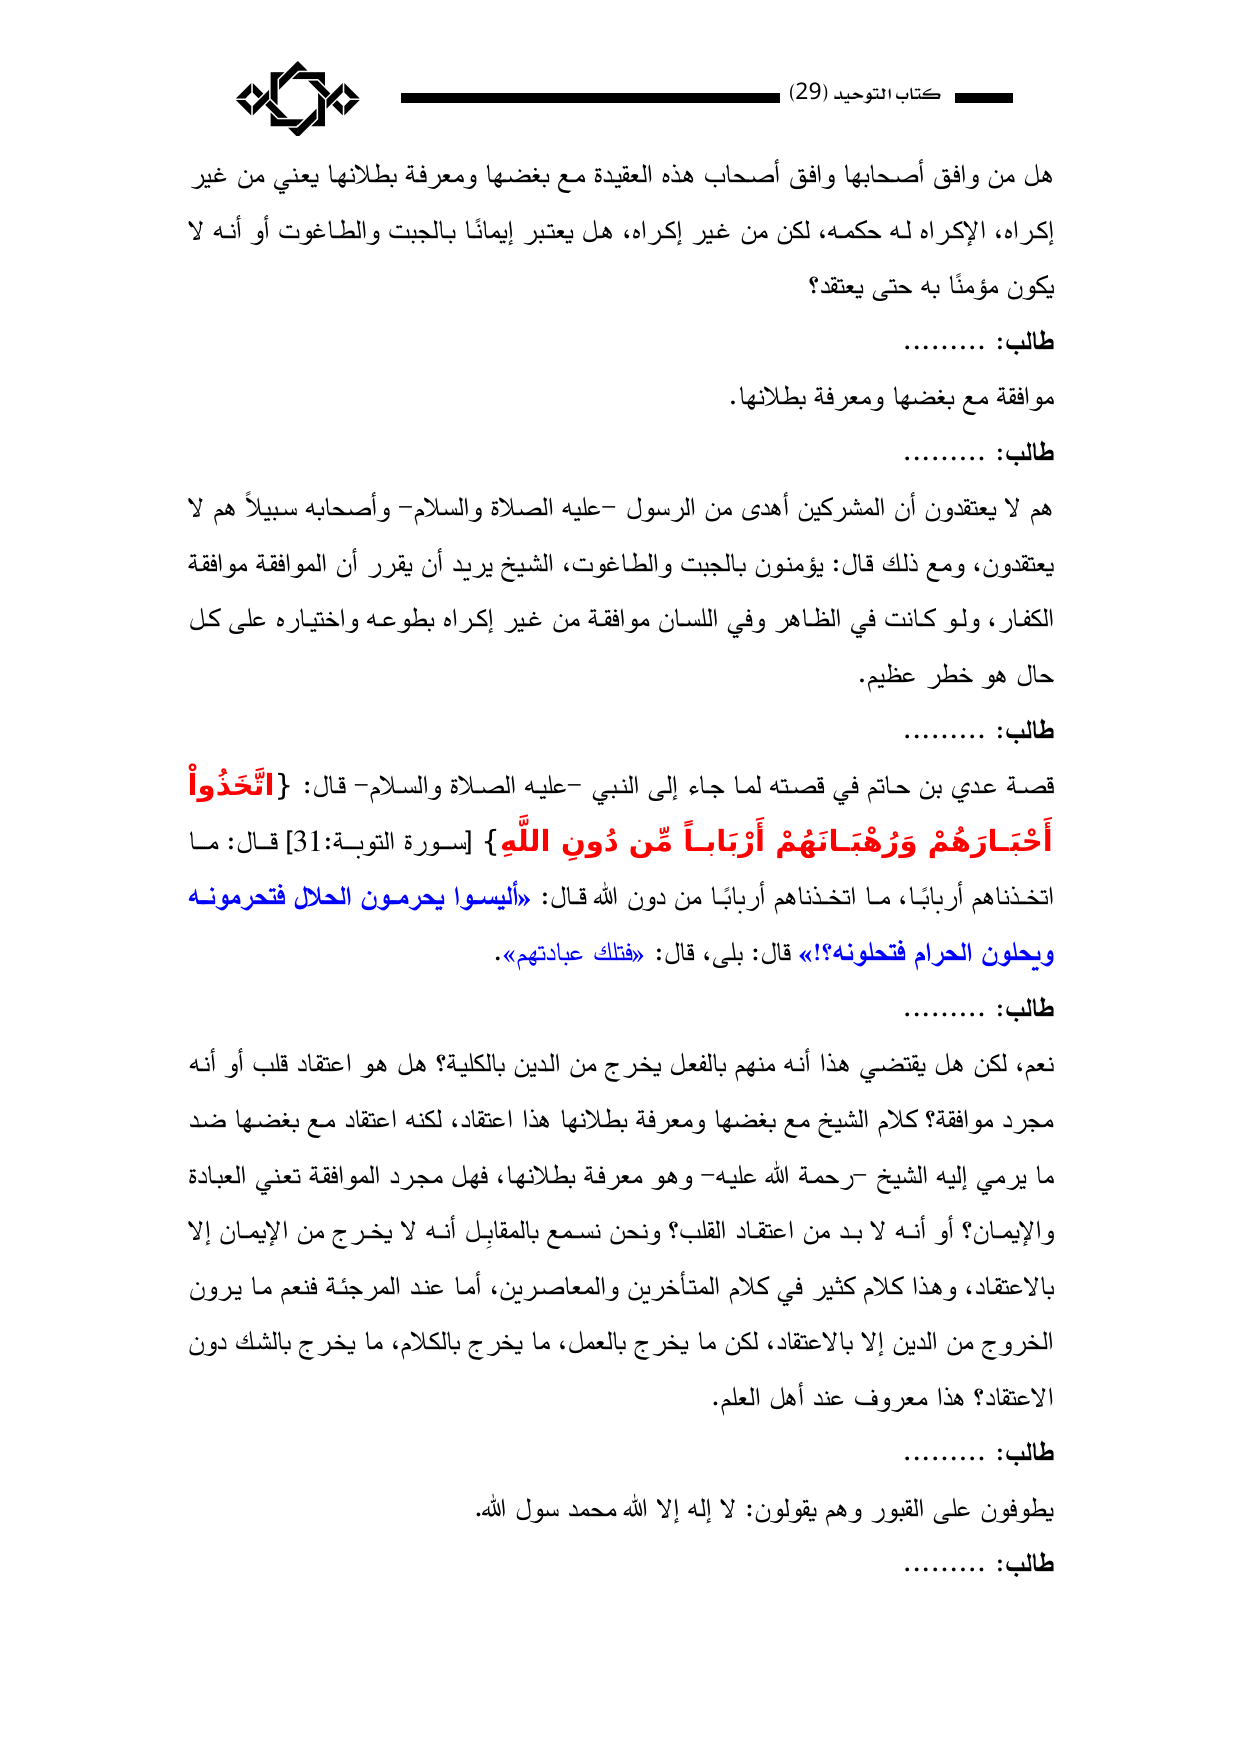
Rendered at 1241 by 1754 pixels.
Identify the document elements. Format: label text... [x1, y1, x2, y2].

text طالب: ......... [187, 317, 1053, 365]
text يطوفون على القبور وهم يقولون: لا إله إلا الله محمد سول الله. [187, 1484, 1053, 1532]
text موافقة مع بغضها ومعرفة بطلانها. [187, 372, 1053, 421]
text هم لا يعتقدون أن المشركين أهدى من الرسول -عليه الصلاة والسلام- وأصحابه سبيلاً هم لا يعتقدون، ومع ذلك قال: يؤمنون بالجبت والطاغوت، الشيخ يريد أن يقرر أن الموافقة موافقة الكفار، ولو كانت في الظاهر وفي اللسان موافقة من غير إكراه بطوعه واختياره على كل حال هو خطر عظيم. [187, 483, 1053, 698]
text طالب: ......... [187, 428, 1053, 476]
text طالب: ......... [187, 1428, 1053, 1477]
text طالب: ......... [187, 706, 1053, 754]
text طالب: ......... [187, 1539, 1053, 1588]
text نعم، لكن هل يقتضي هذا أنه منهم بالفعل يخرج من الدين بالكلية؟ هل هو اعتقاد قلب أو أنه مجرد موافقة؟ كلام الشيخ مع بغضها ومعرفة بطلانها هذا اعتقاد، لكنه اعتقاد مع بغضها ضد ما يرمي إليه الشيخ -رحمة الله عليه- وهو معرفة بطلانها، فهل مجرد الموافقة تعني العبادة والإيمان؟ أو أنه لا بد من اعتقاد القلب؟ ونحن نسمع بالمقابِل أنه لا يخرج من الإيمان إلا بالاعتقاد، وهذا كلام كثير في كلام المتأخرين والمعاصرين، أما عند المرجئة فنعم ما يرون الخروج من الدين إلا بالاعتقاد، لكن ما يخرج بالعمل، ما يخرج بالكلام، ما يخرج بالشك دون الاعتقاد؟ هذا معروف عند أهل العلم. [187, 1039, 1053, 1421]
text هل من وافق أصحابها وافق أصحاب هذه العقيدة مع بغضها ومعرفة بطلانها يعني من غير إكراه، الإكراه له حكمه، لكن من غير إكراه، هل يعتبر إيمانًا بالجبت والطاغوت أو أنه لا يكون مؤمنًا به حتى يعتقد؟ [187, 150, 1053, 309]
text قصة عدي بن حاتم في قصته لما جاء إلى النبي -عليه الصلاة والسلام- قال: {اتَّخَذُواْ أَحْبَارَهُمْ وَرُهْبَانَهُمْ أَرْبَاباً مِّن دُونِ اللَّهِ} [سورة التوبة:31] قال: ما اتخذناهم أربابًا، ما اتخذناهم أربابًا من دون الله قال: «أليسوا يحرمون الحلال فتحرمونه ويحلون الحرام فتحلونه؟!» قال: بلى، قال: «فتلك عبادتهم». [187, 761, 1053, 977]
text طالب: ......... [187, 984, 1053, 1032]
